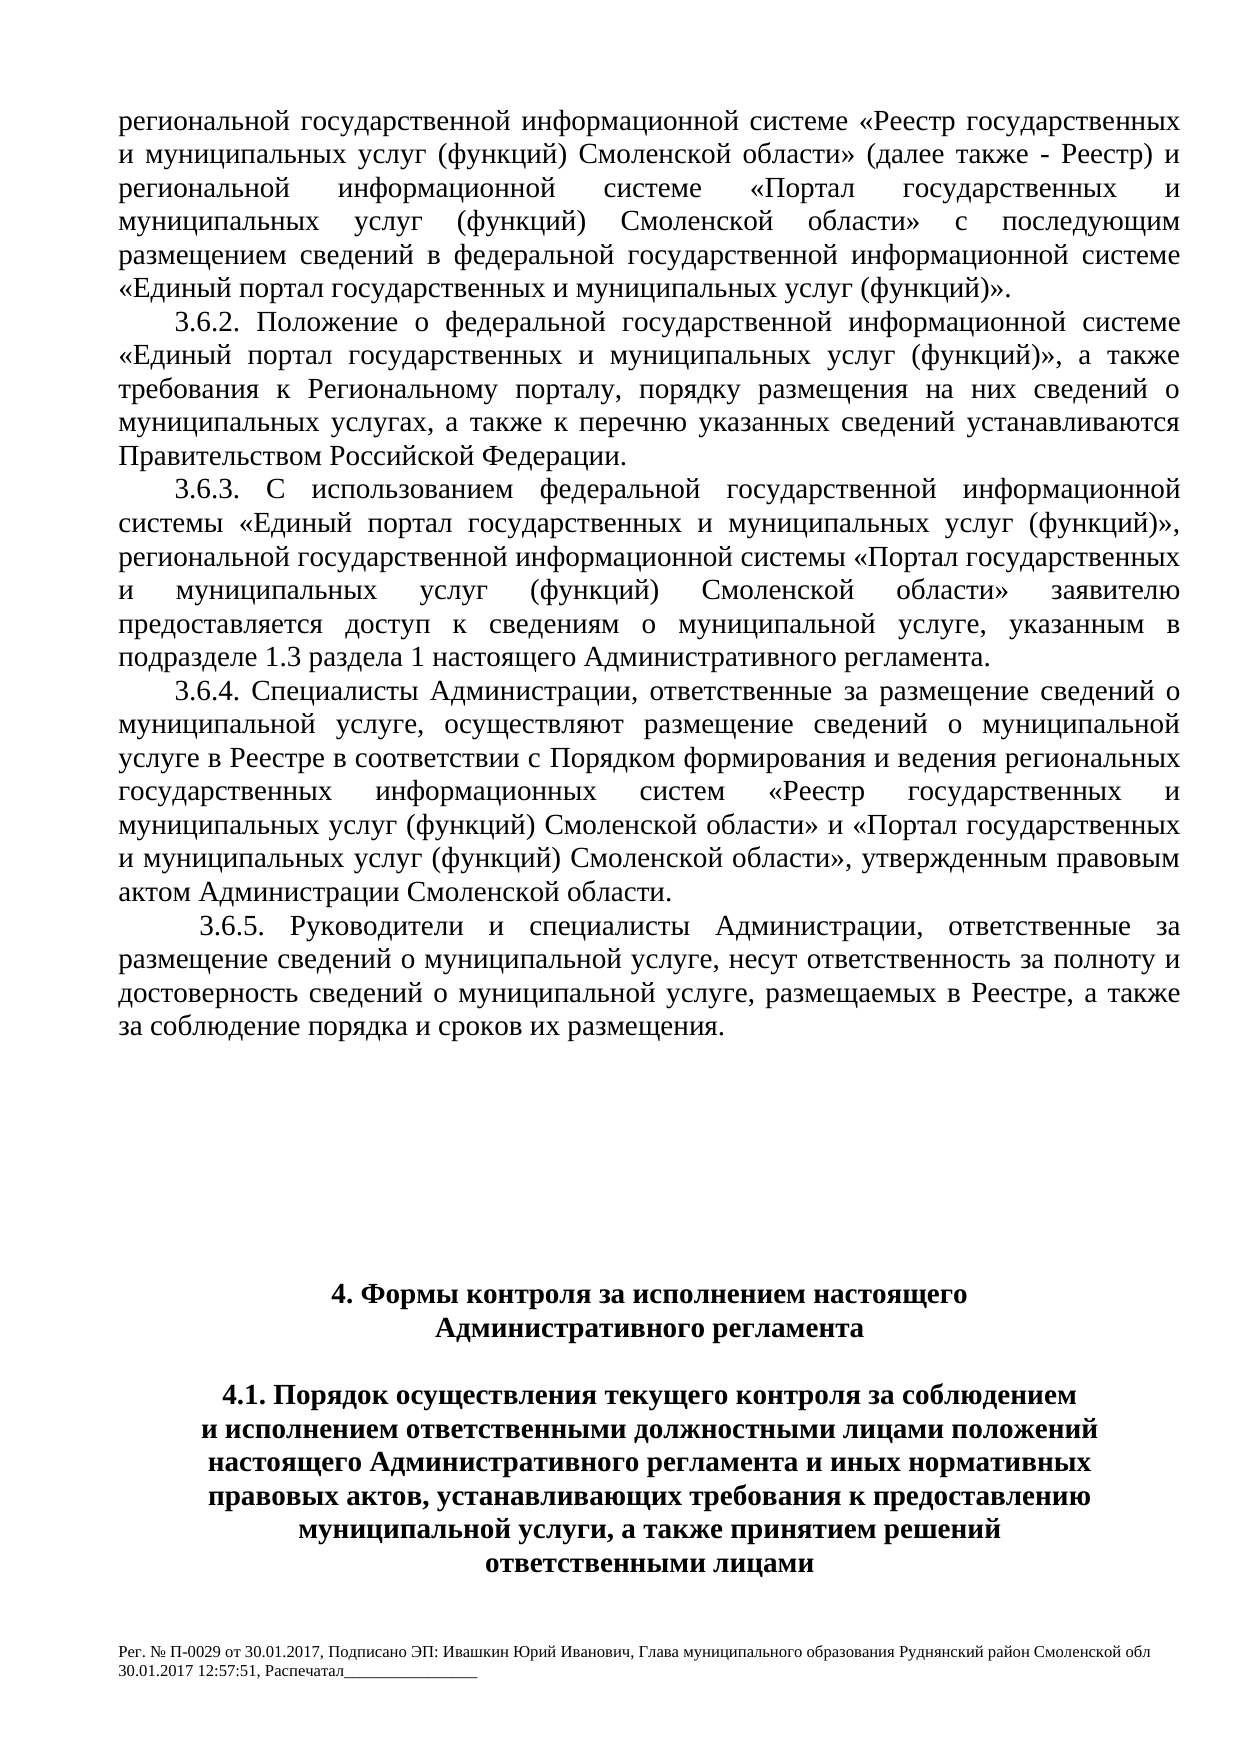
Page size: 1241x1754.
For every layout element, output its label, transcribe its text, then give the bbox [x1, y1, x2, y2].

text правовых актов, устанавливающих требования к предоставлению [118, 1478, 1181, 1511]
text 4.1. Порядок осуществления текущего контроля за соблюдением [118, 1377, 1181, 1411]
text 4. Формы контроля за исполнением настоящего [118, 1277, 1181, 1310]
text ответственными лицами [118, 1545, 1181, 1578]
text муниципальной услуги, а также принятием решений [118, 1511, 1181, 1545]
text и исполнением ответственными должностными лицами положений [118, 1411, 1181, 1444]
text 3.6.3. С использованием федеральной государственной информационной системы «Единый портал государственных и муниципальных услуг (функций)», региональной государственной информационной системы «Портал государственных и муниципальных услуг (функций) Смоленской области» заявителю предоставляется доступ к сведениям о муниципальной услуге, указанным в подразделе 1.3 раздела 1 настоящего Административного регламента. [118, 472, 1181, 673]
text 3.6.4. Специалисты Администрации, ответственные за размещение сведений о муниципальной услуге, осуществляют размещение сведений о муниципальной услуге в Реестре в соответствии с Порядком формирования и ведения региональных государственных информационных систем «Реестр государственных и муниципальных услуг (функций) Смоленской области» и «Портал государственных и муниципальных услуг (функций) Смоленской области», утвержденным правовым актом Администрации Смоленской области. [118, 673, 1181, 908]
text 3.6.5. Руководители и специалисты Администрации, ответственные за размещение сведений о муниципальной услуге, несут ответственность за полноту и достоверность сведений о муниципальной услуге, размещаемых в Реестре, а также за соблюдение порядка и сроков их размещения. [118, 908, 1181, 1042]
text Административного регламента [118, 1310, 1181, 1344]
text настоящего Административного регламента и иных нормативных [118, 1444, 1181, 1478]
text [118, 103, 1181, 304]
text 3.6.2. Положение о федеральной государственной информационной системе «Единый портал государственных и муниципальных услуг (функций)», а также требования к Региональному порталу, порядку размещения на них сведений о муниципальных услугах, а также к перечню указанных сведений устанавливаются Правительством Российской Федерации. [118, 304, 1181, 472]
